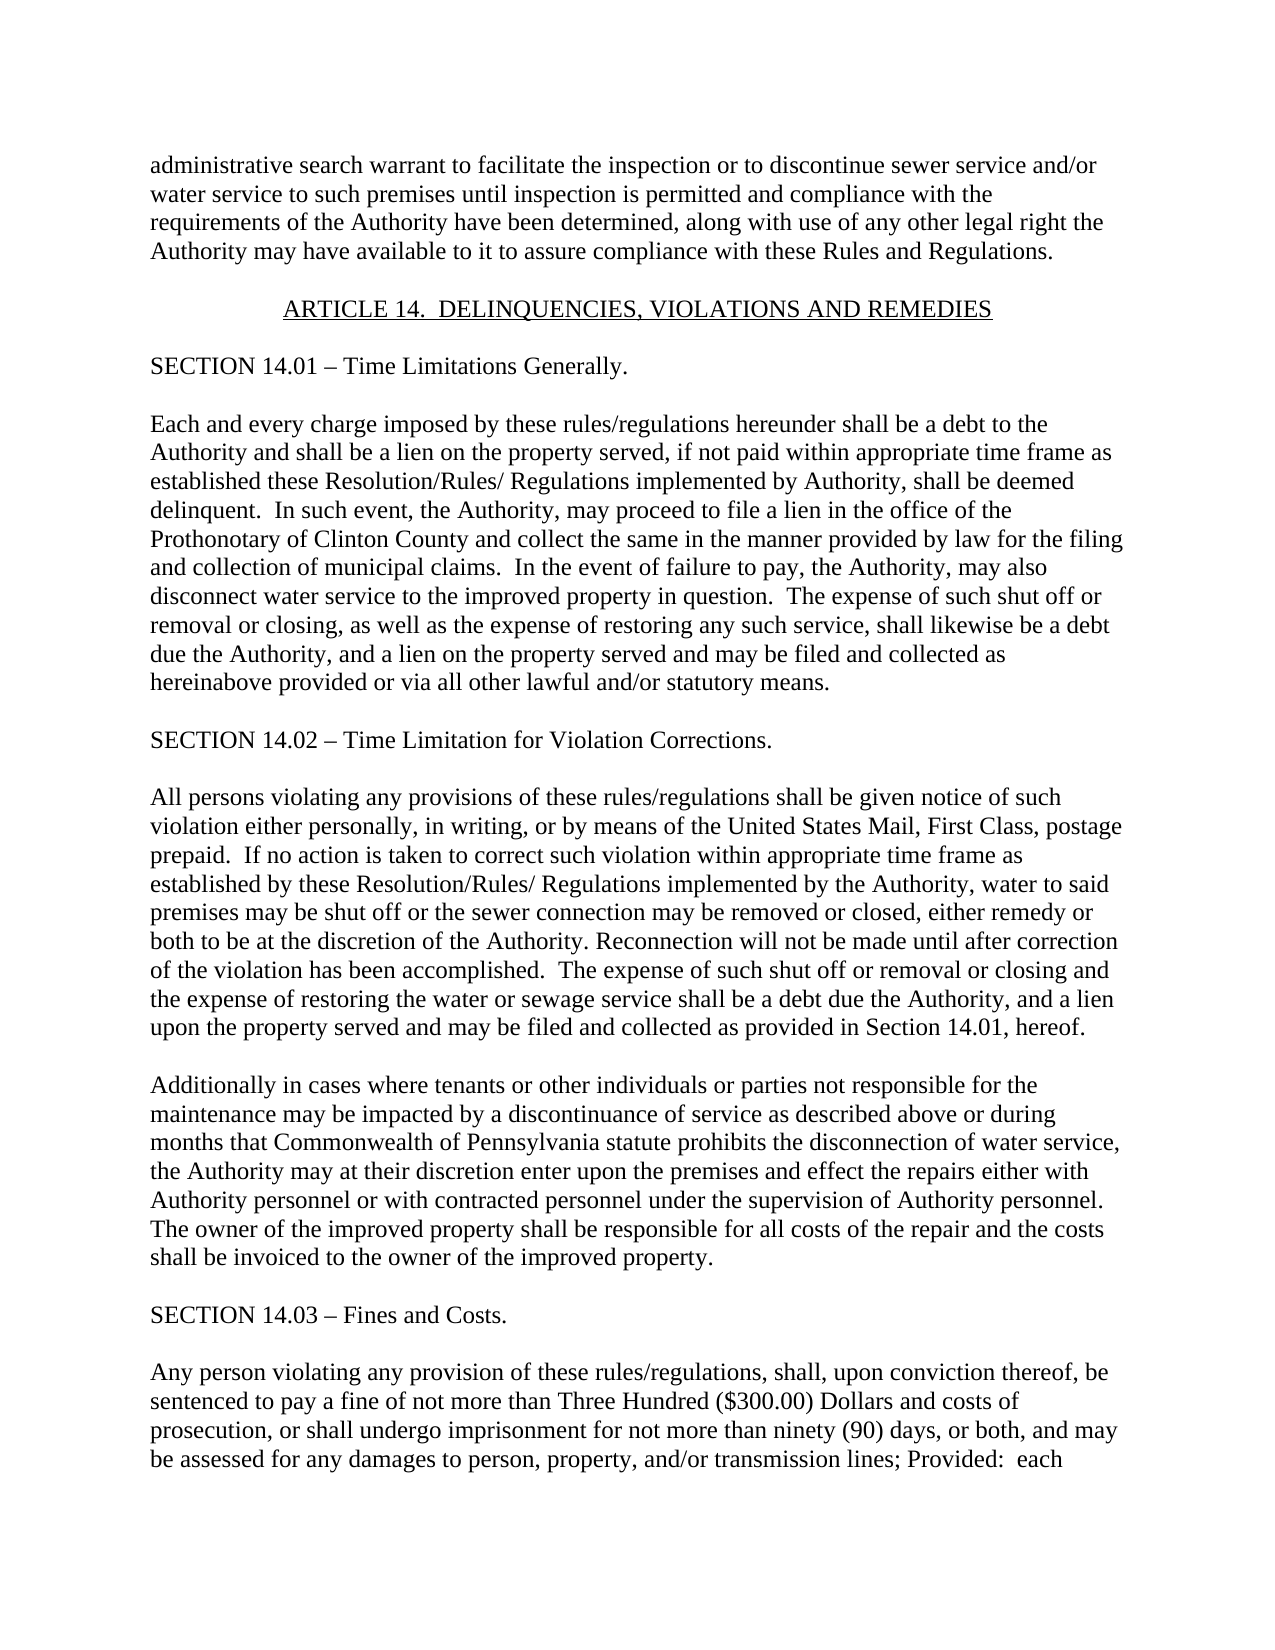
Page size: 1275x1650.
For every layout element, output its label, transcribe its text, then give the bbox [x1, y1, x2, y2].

subtitle ARTICLE 14. DELINQUENCIES, VIOLATIONS AND REMEDIES [150, 294, 1125, 322]
text SECTION 14.01 – Time Limitations Generally. [150, 351, 1125, 380]
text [150, 150, 1125, 265]
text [150, 1357, 1125, 1472]
text All persons violating any provisions of these rules/regulations shall be given notice of such violation either personally, in writing, or by means of the United States Mail, First Class, postage prepaid. If no action is taken to correct such violation within appropriate time frame as established by these Resolution/Rules/ Regulations implemented by the Authority, water to said premises may be shut off or the sewer connection may be removed or closed, either remedy or both to be at the discretion of the Authority. Reconnection will not be made until after correction of the violation has been accomplished. The expense of such shut off or removal or closing and the expense of restoring the water or sewage service shall be a debt due the Authority, and a lien upon the property served and may be filed and collected as provided in Section 14.01, hereof. [150, 782, 1125, 1041]
text Additionally in cases where tenants or other individuals or parties not responsible for the maintenance may be impacted by a discontinuance of service as described above or during months that Commonwealth of Pennsylvania statute prohibits the disconnection of water service, the Authority may at their discretion enter upon the premises and effect the repairs either with Authority personnel or with contracted personnel under the supervision of Authority personnel. The owner of the improved property shall be responsible for all costs of the repair and the costs shall be invoiced to the owner of the improved property. [150, 1070, 1125, 1271]
text SECTION 14.02 – Time Limitation for Violation Corrections. [150, 725, 1125, 754]
text SECTION 14.03 – Fines and Costs. [150, 1300, 1125, 1329]
text Each and every charge imposed by these rules/regulations hereunder shall be a debt to the Authority and shall be a lien on the property served, if not paid within appropriate time frame as established these Resolution/Rules/ Regulations implemented by Authority, shall be deemed delinquent. In such event, the Authority, may proceed to file a lien in the office of the Prothonotary of Clinton County and collect the same in the manner provided by law for the filing and collection of municipal claims. In the event of failure to pay, the Authority, may also disconnect water service to the improved property in question. The expense of such shut off or removal or closing, as well as the expense of restoring any such service, shall likewise be a debt due the Authority, and a lien on the property served and may be filed and collected as hereinabove provided or via all other lawful and/or statutory means. [150, 409, 1125, 696]
